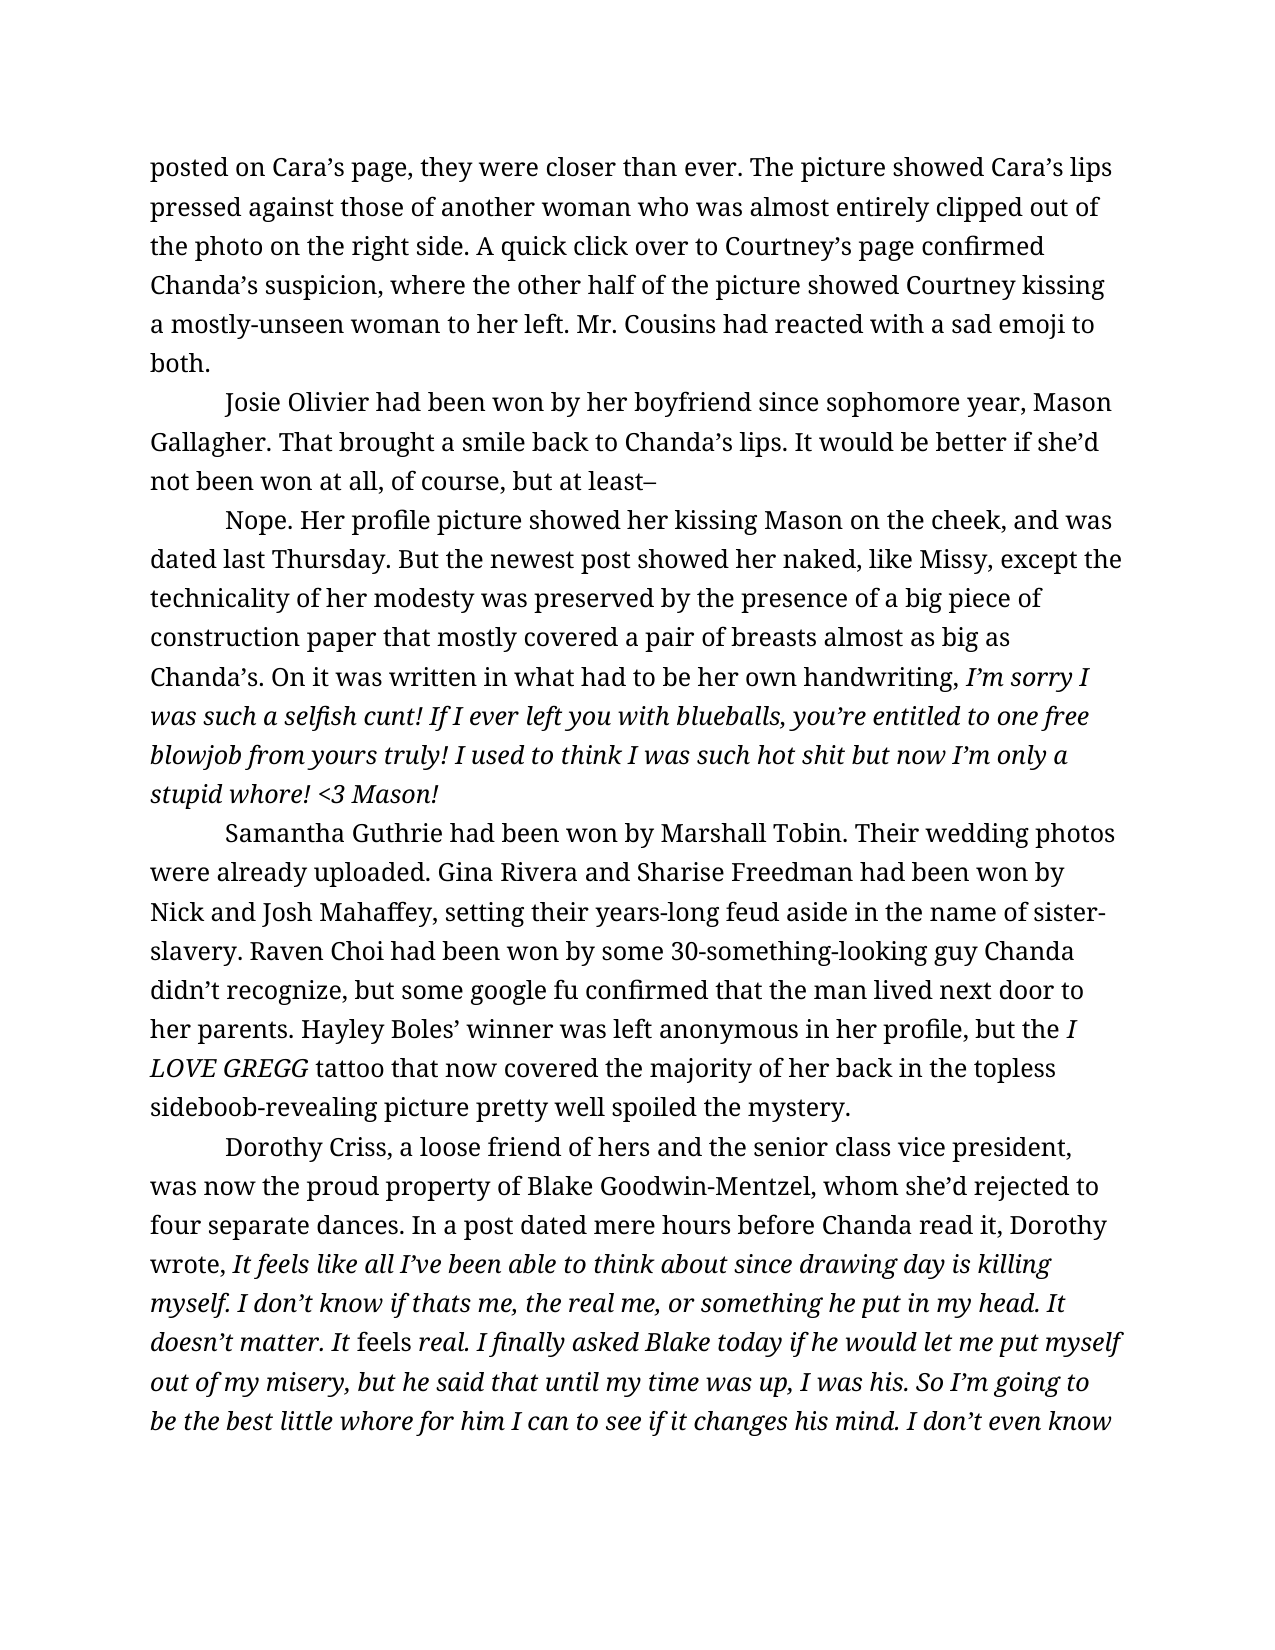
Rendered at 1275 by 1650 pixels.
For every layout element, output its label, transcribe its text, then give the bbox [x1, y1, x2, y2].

text Samantha Guthrie had been won by Marshall Tobin. Their wedding photos were already uploaded. Gina Rivera and Sharise Freedman had been won by Nick and Josh Mahaffey, setting their years-long feud aside in the name of sister-slavery. Raven Choi had been won by some 30-something-looking guy Chanda didn’t recognize, but some google fu confirmed that the man lived next door to her parents. Hayley Boles’ winner was left anonymous in her profile, but the I LOVE GREGG tattoo that now covered the majority of her back in the topless sideboob-revealing picture pretty well spoiled the mystery. [150, 816, 1125, 1124]
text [150, 1129, 1125, 1437]
text Nope. Her profile picture showed her kissing Mason on the cheek, and was dated last Thursday. But the newest post showed her naked, like Missy, except the technicality of her modesty was preserved by the presence of a big piece of construction paper that mostly covered a pair of breasts almost as big as Chanda’s. On it was written in what had to be her own handwriting, I’m sorry I was such a selfish cunt! If I ever left you with blueballs, you’re entitled to one free blowjob from yours truly! I used to think I was such hot shit but now I’m only a stupid whore! <3 Mason! [150, 502, 1125, 811]
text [150, 150, 1125, 380]
text Josie Olivier had been won by her boyfriend since sophomore year, Mason Gallagher. That brought a smile back to Chanda’s lips. It would be better if she’d not been won at all, of course, but at least– [150, 385, 1125, 497]
